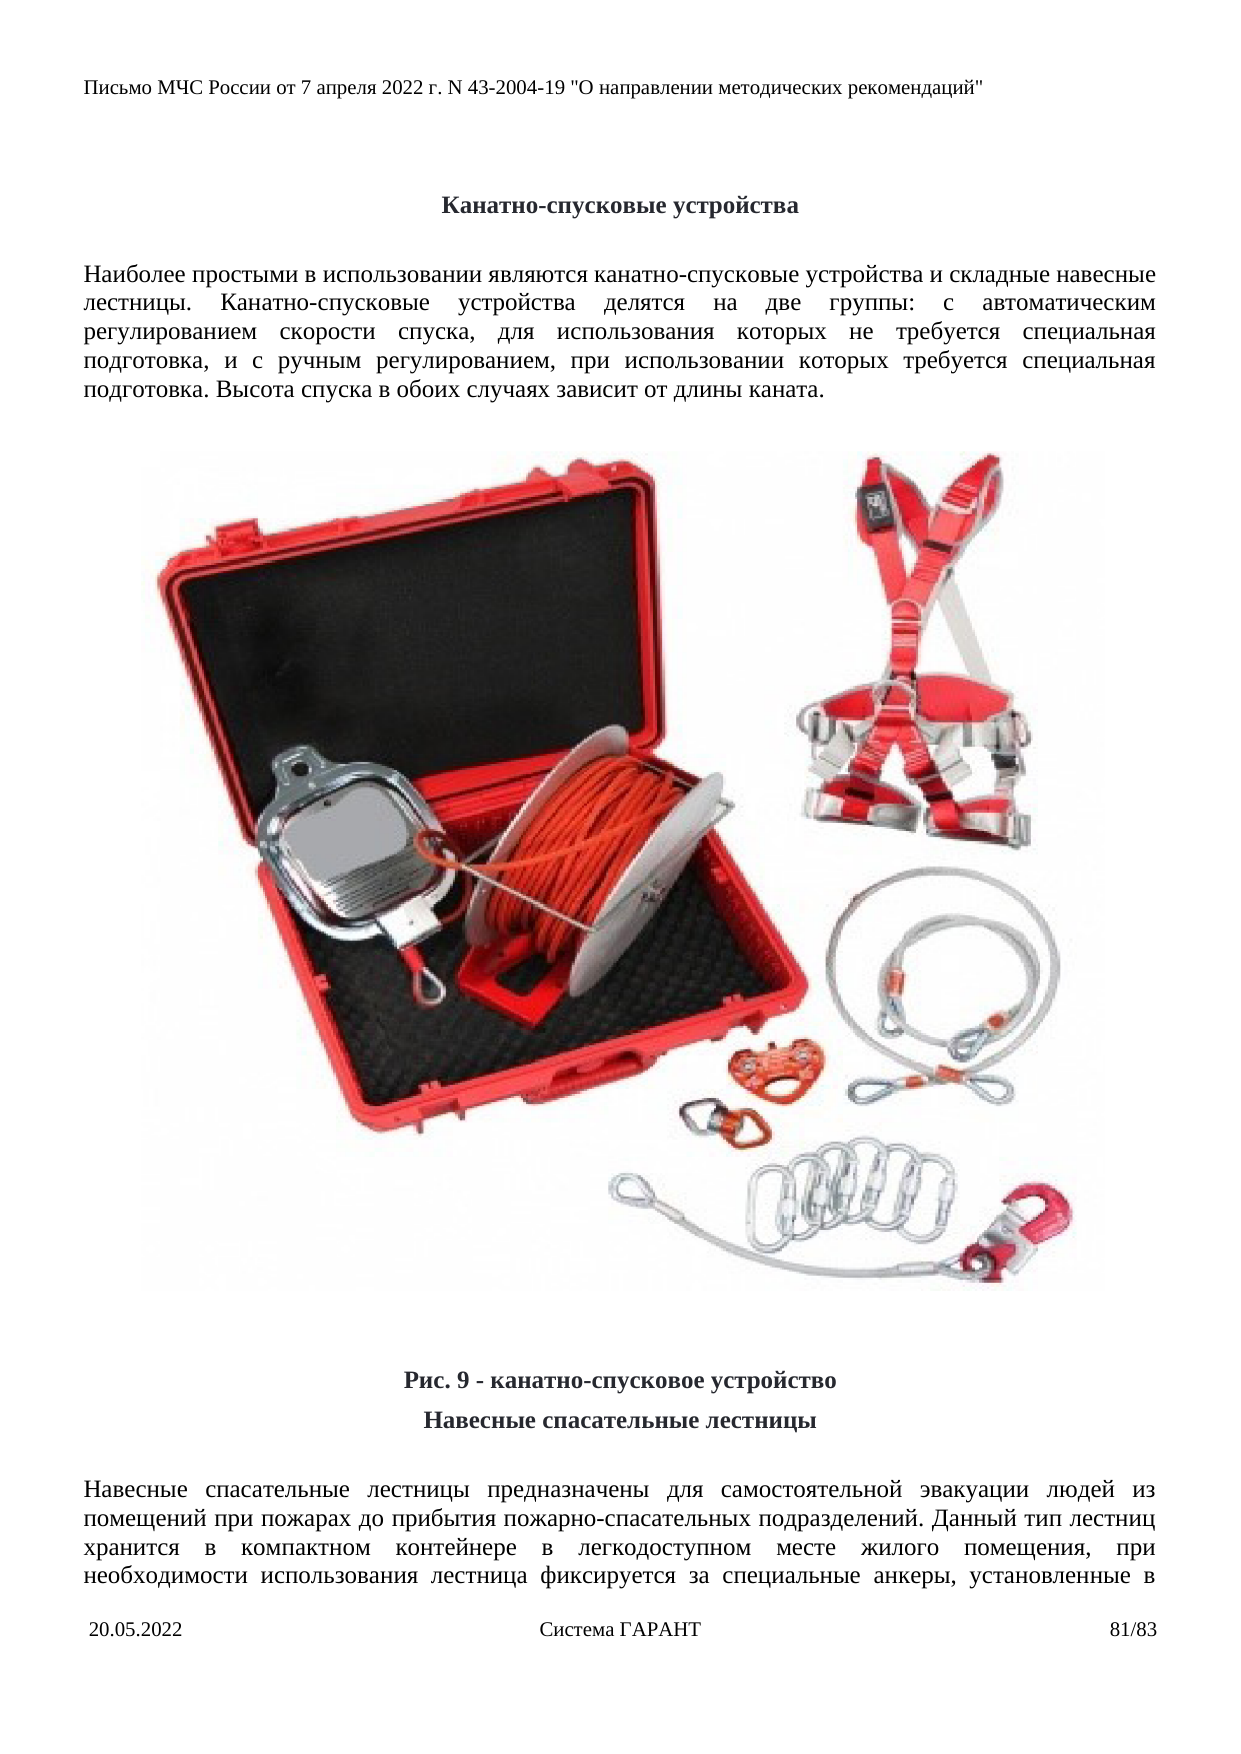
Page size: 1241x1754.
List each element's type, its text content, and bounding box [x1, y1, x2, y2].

text Канатно-спусковые устройства [83, 190, 1157, 219]
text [83, 1474, 1157, 1589]
text Рис. 9 - канатно-спусковое устройство [83, 1366, 1157, 1394]
picture [135, 431, 1106, 1297]
text Навесные спасательные лестницы [83, 1406, 1157, 1434]
text Наиболее простыми в использовании являются канатно-спусковые устройства и складные навесные лестницы. Канатно-спусковые устройства делятся на две группы: с автоматическим регулированием скорости спуска, для использования которых не требуется специальная подготовка, и с ручным регулированием, при использовании которых требуется специальная подготовка. Высота спуска в обоих случаях зависит от длины каната. [83, 259, 1157, 402]
